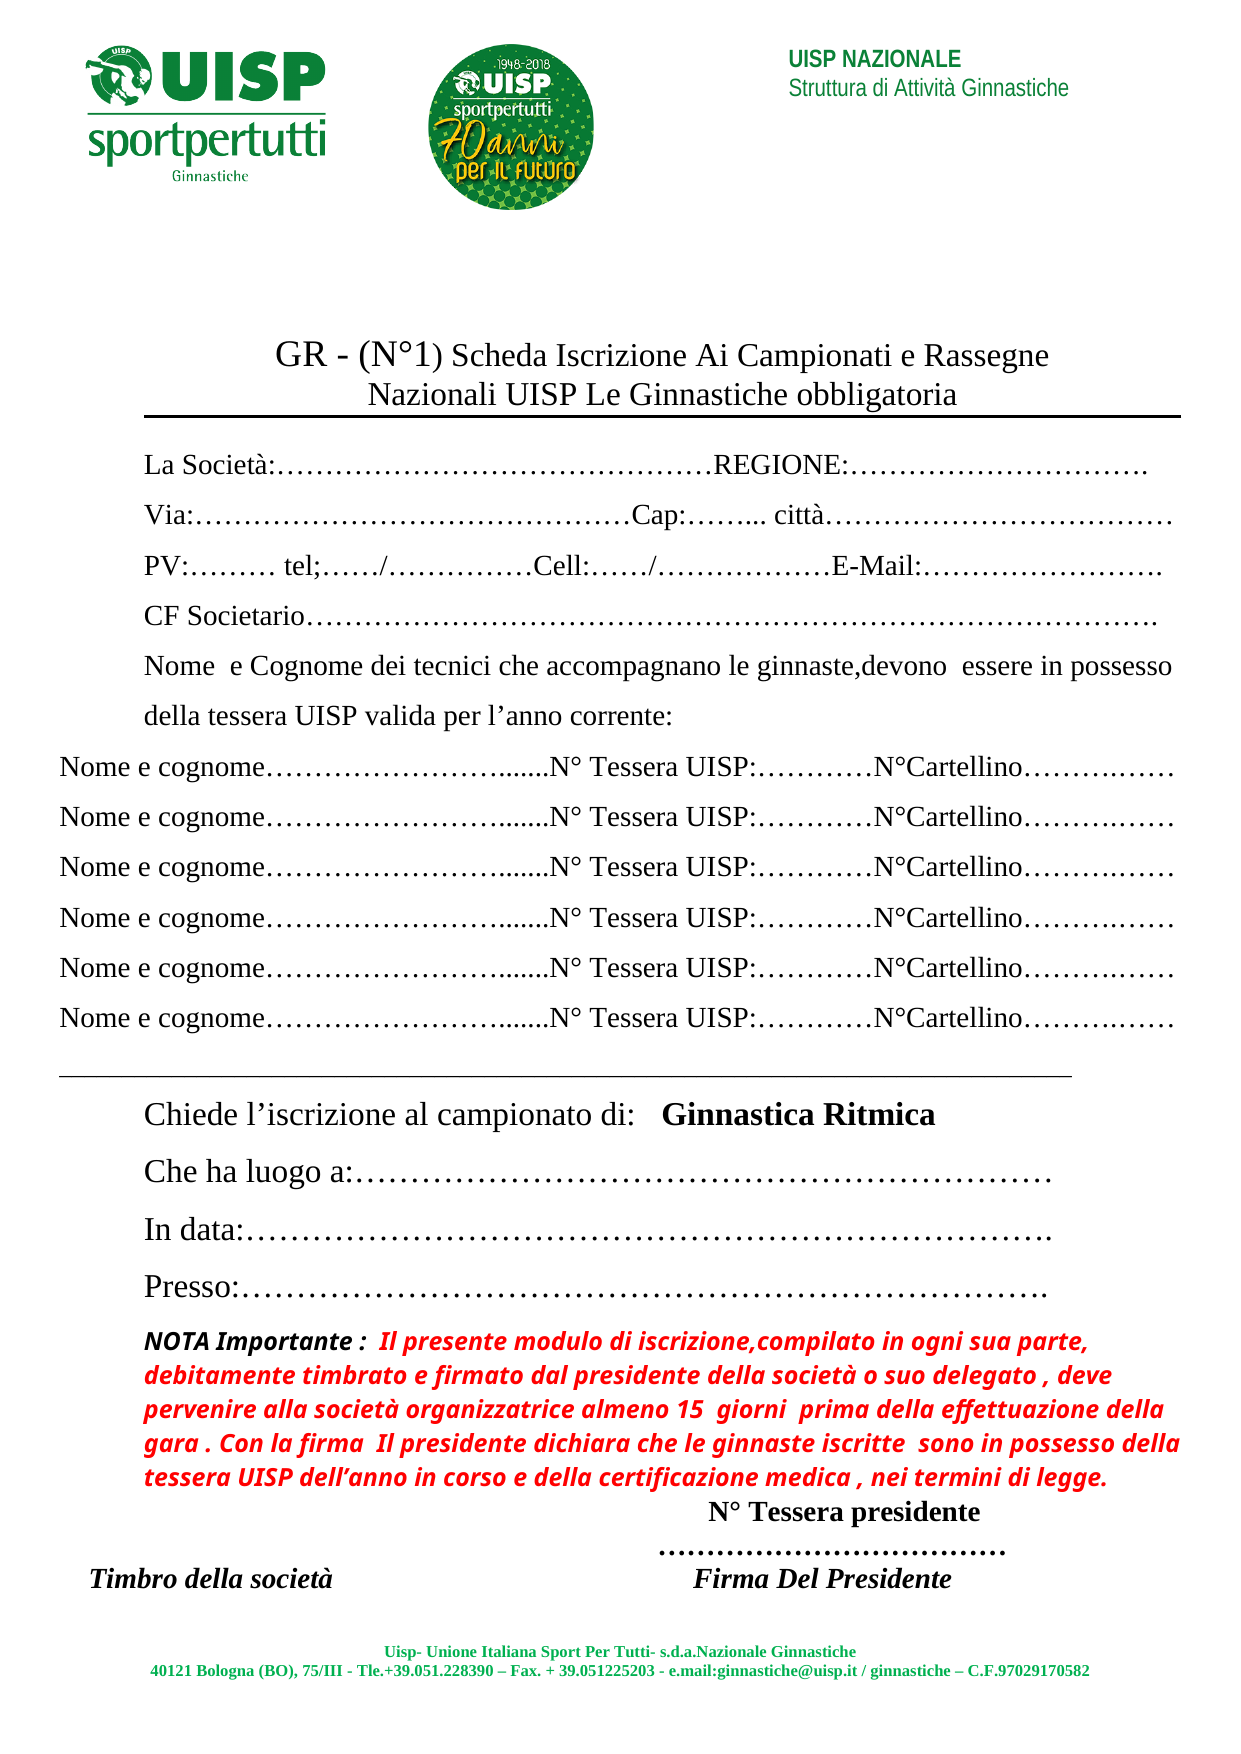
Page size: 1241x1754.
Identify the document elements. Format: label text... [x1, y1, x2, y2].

text Nome e cognome…………………….......N° Tessera UISP:…………N°Cartellino……….…… [59, 799, 1181, 833]
text In data:………………………………………………………………. [144, 1209, 1181, 1247]
subtitle GR - (N°1) Scheda Iscrizione Ai Campionati e Rassegne [144, 332, 1181, 375]
subtitle Nazionali UISP Le Ginnastiche obbligatoria [144, 375, 1181, 415]
text ……………………………… [59, 1528, 1181, 1561]
picture [59, 44, 353, 207]
text Nome e cognome…………………….......N° Tessera UISP:…………N°Cartellino……….…… [59, 900, 1181, 933]
text Nome e cognome…………………….......N° Tessera UISP:…………N°Cartellino……….…… [59, 749, 1181, 782]
text CF Societario……………………………………………………………………………. [144, 598, 1181, 631]
subtitle La Società:………………………………………REGIONE:…………………………. [144, 447, 1181, 481]
text Nome e cognome…………………….......N° Tessera UISP:…………N°Cartellino……….…… [59, 849, 1181, 883]
text _________________________________________________________________________________ [59, 1051, 1181, 1079]
text NOTA Importante : Il presente modulo di iscrizione,compilato in ogni sua parte, debitamente timbrato e firmato dal presidente della società o suo delegato , deve pervenire alla società organizzatrice almeno 15 giorni prima della effettuazione della gara . Con la firma Il presidente dichiara che le ginnaste iscritte sono in possesso della tessera UISP dell’anno in corso e della certificazione medica , nei termini di legge. [144, 1324, 1181, 1494]
text Nome e cognome…………………….......N° Tessera UISP:…………N°Cartellino……….…… [59, 950, 1181, 984]
subtitle Via:………………………………………Cap:……... città……………………………… [144, 497, 1181, 531]
text PV:……… tel;……/……………Cell:……/………………E-Mail:……………………. [144, 548, 1181, 581]
picture [428, 44, 594, 210]
text Timbro della società Firma Del Presidente [59, 1561, 1181, 1595]
text Nome e cognome…………………….......N° Tessera UISP:…………N°Cartellino……….…… [59, 1000, 1181, 1034]
text Nome e Cognome dei tecnici che accompagnano le ginnaste,devono essere in possesso della tessera UISP valida per l’anno corrente: [144, 648, 1181, 732]
text Presso:………………………………………………………………. [144, 1266, 1181, 1305]
text N° Tessera presidente [59, 1494, 1181, 1528]
text Che ha luogo a:……………………………………………………… [144, 1151, 1181, 1190]
text Chiede l’iscrizione al campionato di: Ginnastica Ritmica [144, 1094, 1181, 1132]
